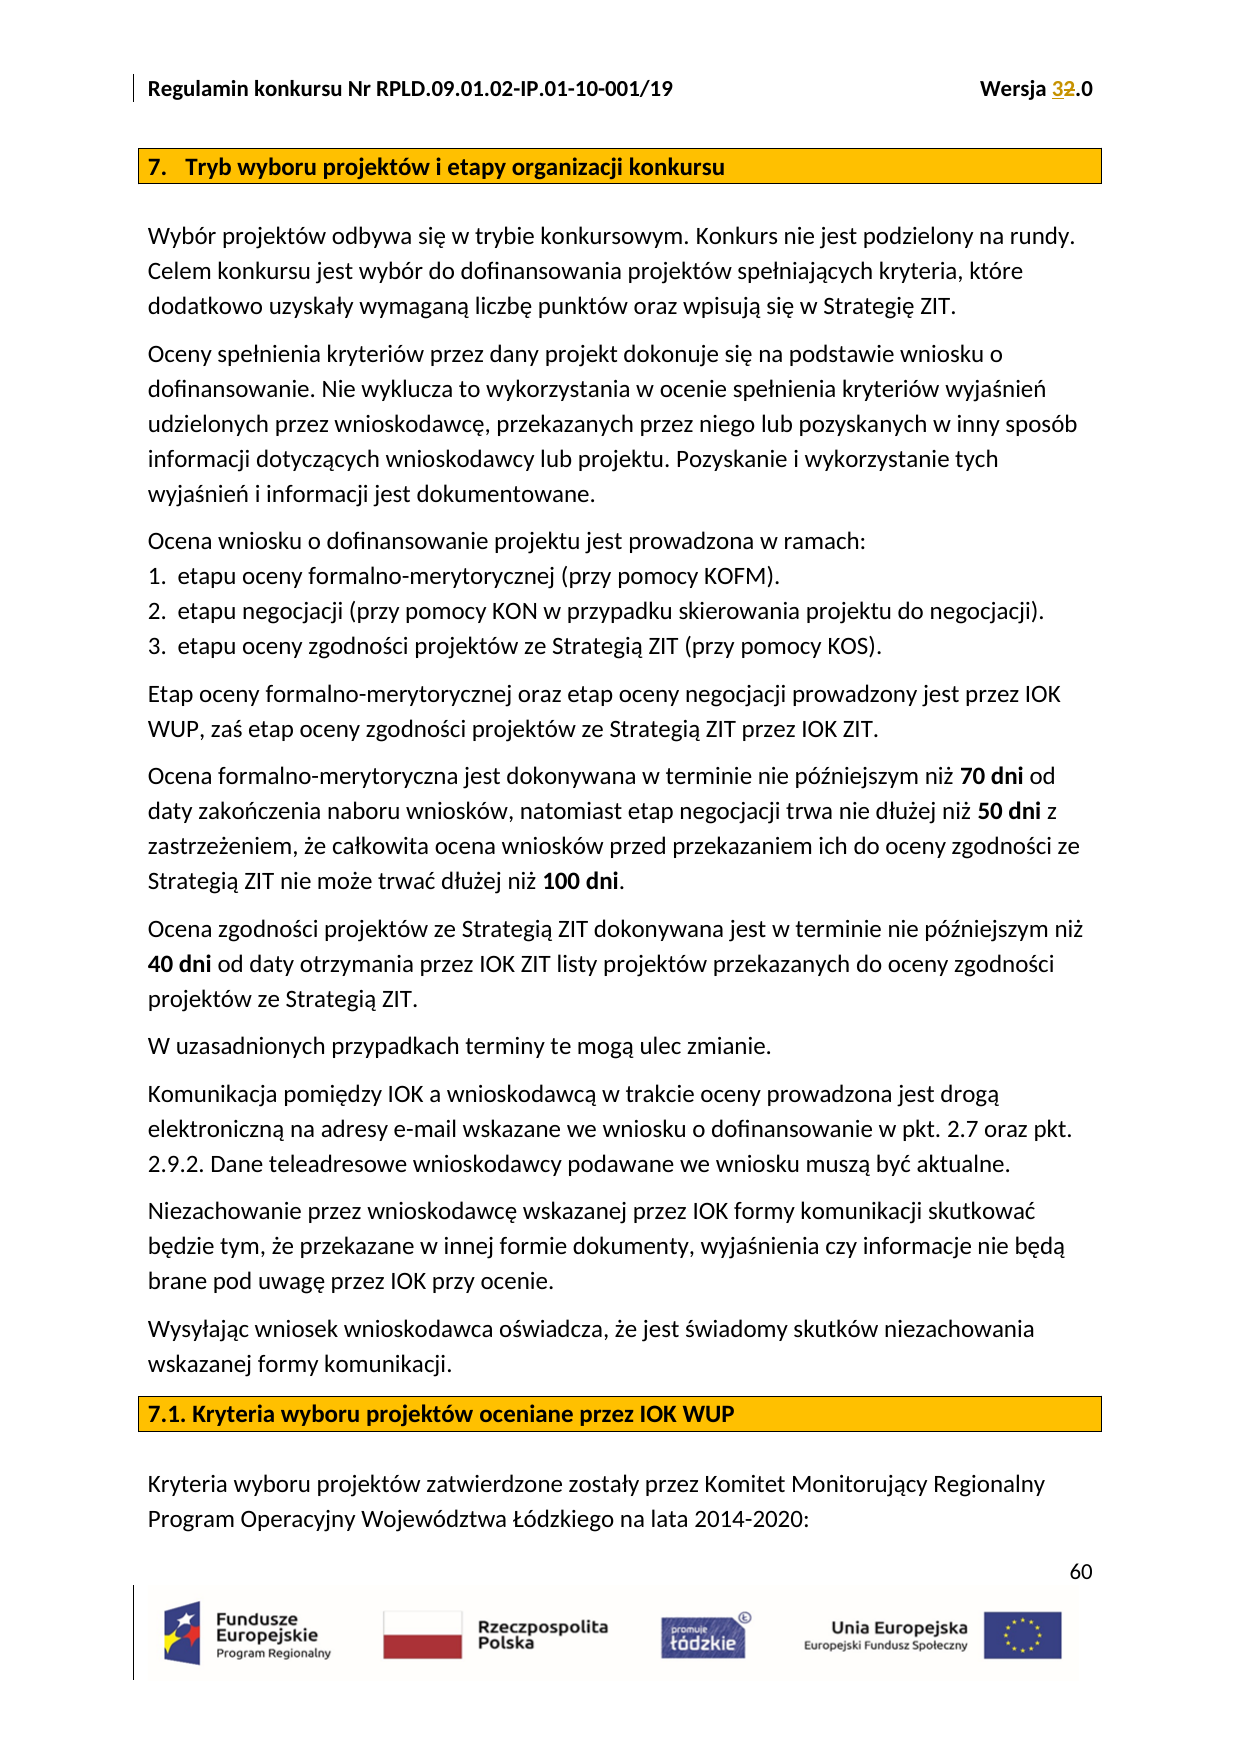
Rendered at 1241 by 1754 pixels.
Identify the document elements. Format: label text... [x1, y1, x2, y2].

text Etap oceny formalno-merytorycznej oraz etap oceny negocjacji prowadzony jest przez IOK WUP, zaś etap oceny zgodności projektów ze Strategią ZIT przez IOK ZIT. [148, 678, 1092, 743]
list Kryteria wyboru projektów oceniane przez IOK WUP [139, 1397, 1101, 1431]
text Niezachowanie przez wnioskodawcę wskazanej przez IOK formy komunikacji skutkować będzie tym, że przekazane w innej formie dokumenty, wyjaśnienia czy informacje nie będą brane pod uwagę przez IOK przy ocenie. [148, 1196, 1092, 1296]
text Ocena formalno-merytoryczna jest dokonywana w terminie nie późniejszym niż 70 dni od daty zakończenia naboru wniosków, natomiast etap negocjacji trwa nie dłużej niż 50 dni z zastrzeżeniem, że całkowita ocena wniosków przed przekazaniem ich do oceny zgodności ze Strategią ZIT nie może trwać dłużej niż 100 dni. [148, 761, 1092, 896]
list etapu oceny zgodności projektów ze Strategią ZIT (przy pomocy KOS). [148, 631, 1092, 661]
text Wybór projektów odbywa się w trybie konkursowym. Konkurs nie jest podzielony na rundy. Celem konkursu jest wybór do dofinansowania projektów spełniających kryteria, które dodatkowo uzyskały wymaganą liczbę punktów oraz wpisują się w Strategię ZIT. [148, 221, 1092, 321]
picture [147, 1585, 1079, 1681]
text 2. etapu negocjacji (przy pomocy KON w przypadku skierowania projektu do negocjacji). [148, 596, 1092, 626]
text Ocena wniosku o dofinansowanie projektu jest prowadzona w ramach: [148, 526, 1092, 556]
text Wysyłając wniosek wnioskodawca oświadcza, że jest świadomy skutków niezachowania wskazanej formy komunikacji. [148, 1313, 1092, 1378]
text Kryteria wyboru projektów zatwierdzone zostały przez Komitet Monitorujący Regionalny Program Operacyjny Województwa Łódzkiego na lata 2014-2020: [148, 1468, 1092, 1534]
text 1. etapu oceny formalno-merytorycznej (przy pomocy KOFM). [148, 561, 1092, 591]
text Komunikacja pomiędzy IOK a wnioskodawcą w trakcie oceny prowadzona jest drogą elektroniczną na adresy e-mail wskazane we wniosku o dofinansowanie w pkt. 2.7 oraz pkt. 2.9.2. Dane teleadresowe wnioskodawcy podawane we wniosku muszą być aktualne. [148, 1078, 1092, 1178]
text Ocena zgodności projektów ze Strategią ZIT dokonywana jest w terminie nie późniejszym niż 40 dni od daty otrzymania przez IOK ZIT listy projektów przekazanych do oceny zgodności projektów ze Strategią ZIT. [148, 913, 1092, 1013]
text W uzasadnionych przypadkach terminy te mogą ulec zmianie. [148, 1031, 1092, 1061]
text Oceny spełnienia kryteriów przez dany projekt dokonuje się na podstawie wniosku o dofinansowanie. Nie wyklucza to wykorzystania w ocenie spełnienia kryteriów wyjaśnień udzielonych przez wnioskodawcę, przekazanych przez niego lub pozyskanych w inny sposób informacji dotyczących wnioskodawcy lub projektu. Pozyskanie i wykorzystanie tych wyjaśnień i informacji jest dokumentowane. [148, 338, 1092, 508]
list Tryb wyboru projektów i etapy organizacji konkursu [139, 149, 1101, 183]
